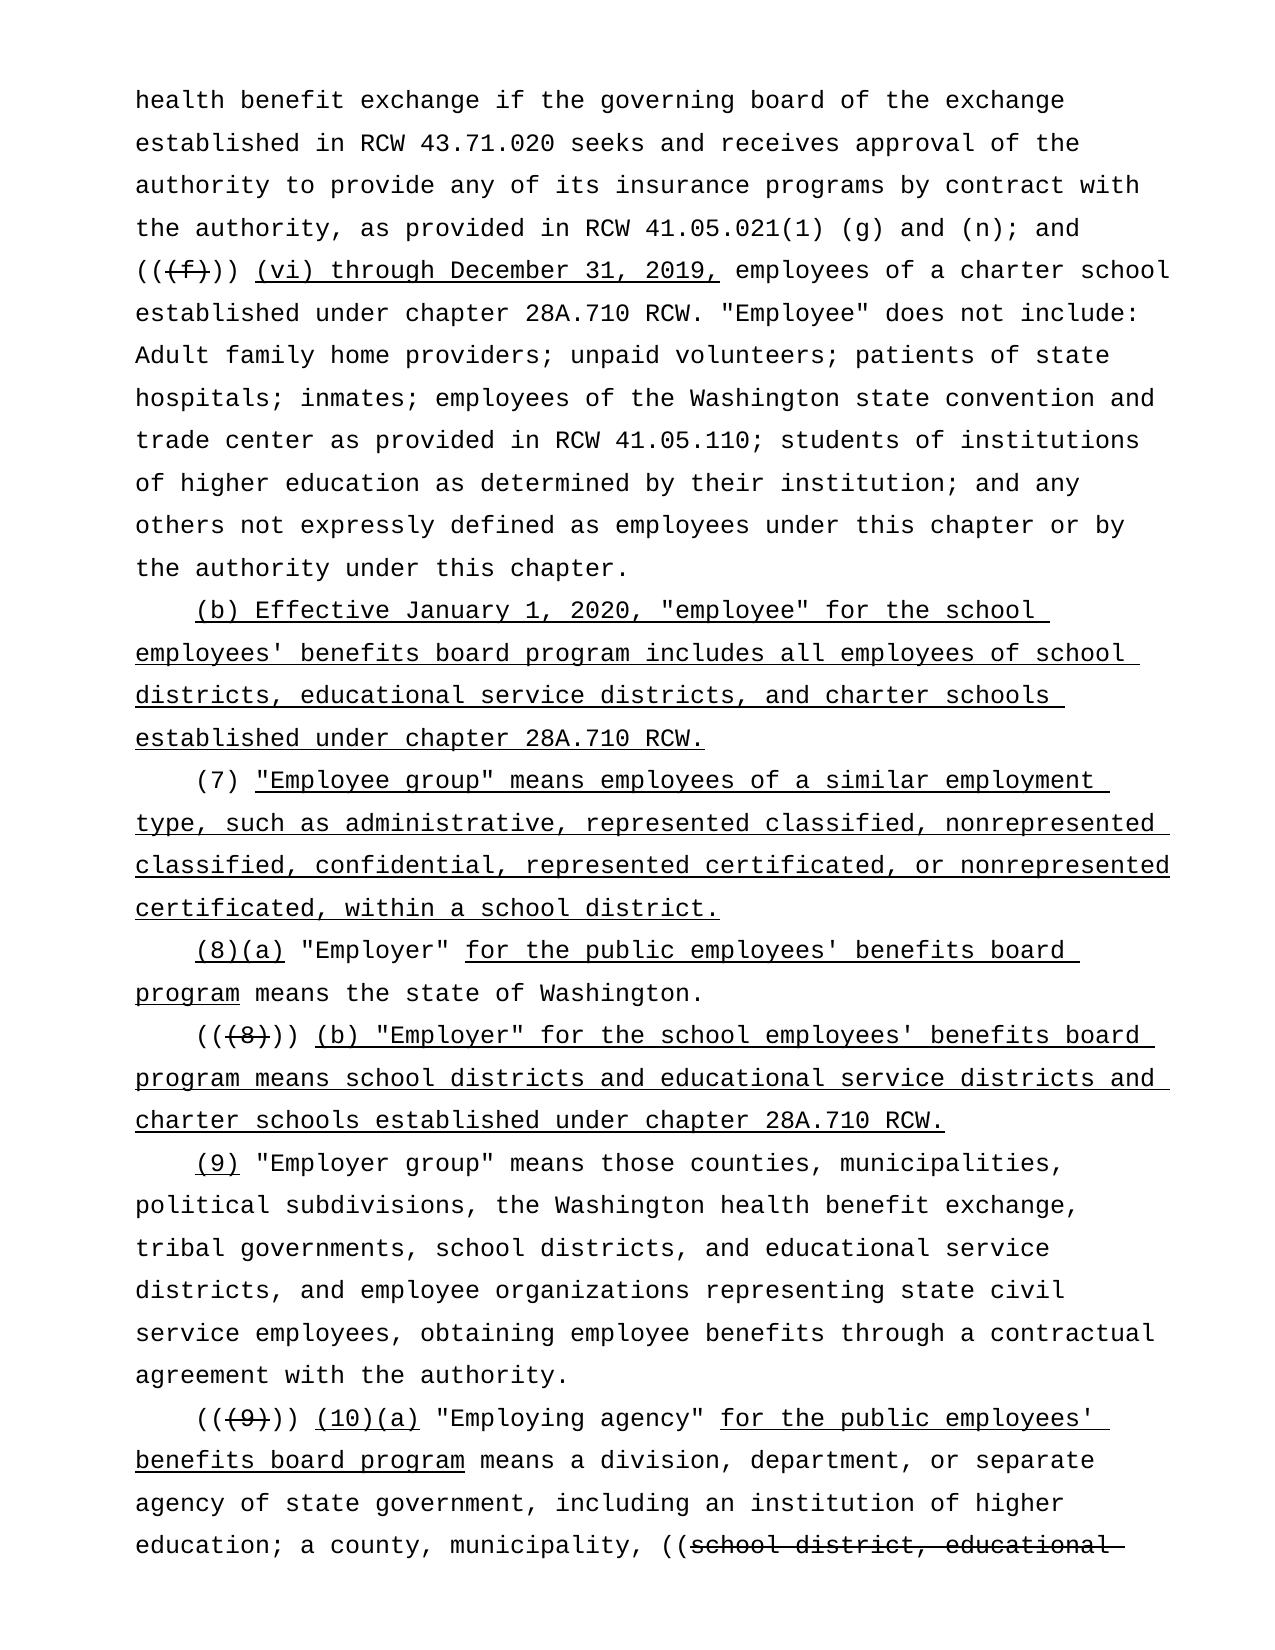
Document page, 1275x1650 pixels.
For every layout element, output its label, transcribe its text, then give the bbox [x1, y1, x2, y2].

text (7) "Employee group" means employees of a similar employment type, such as administrative, represented classified, nonrepresented classified, confidential, represented certificated, or nonrepresented certificated, within a school district. [135, 878, 1170, 925]
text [135, 1392, 1170, 1562]
text (7) "Employee group" means employees of a similar employment type, such as administrative, represented classified, nonrepresented classified, confidential, represented certificated, or nonrepresented certificated, within a school district. [135, 835, 1170, 876]
text (9) "Employer group" means those counties, municipalities, political subdivisions, the Washington health benefit exchange, tribal governments, school districts, and educational service districts, and employee organizations representing state civil service employees, obtaining employee benefits through a contractual agreement with the authority. [135, 1137, 1170, 1392]
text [135, 75, 1170, 585]
text (b) Effective January 1, 2020, "employee" for the school employees' benefits board program includes all employees of school districts, educational service districts, and charter schools established under chapter 28A.710 RCW. [135, 585, 1170, 755]
text (7) "Employee group" means employees of a similar employment type, such as administrative, represented classified, nonrepresented classified, confidential, represented certificated, or nonrepresented certificated, within a school district. [135, 755, 1170, 834]
text (((8))) (b) "Employer" for the school employees' benefits board program means school districts and educational service districts and charter schools established under chapter 28A.710 RCW. [135, 1010, 1170, 1089]
text (8)(a) "Employer" for the public employees' benefits board program means the state of Washington. [135, 925, 1170, 1010]
text (((8))) (b) "Employer" for the school employees' benefits board program means school districts and educational service districts and charter schools established under chapter 28A.710 RCW. [135, 1090, 1170, 1137]
